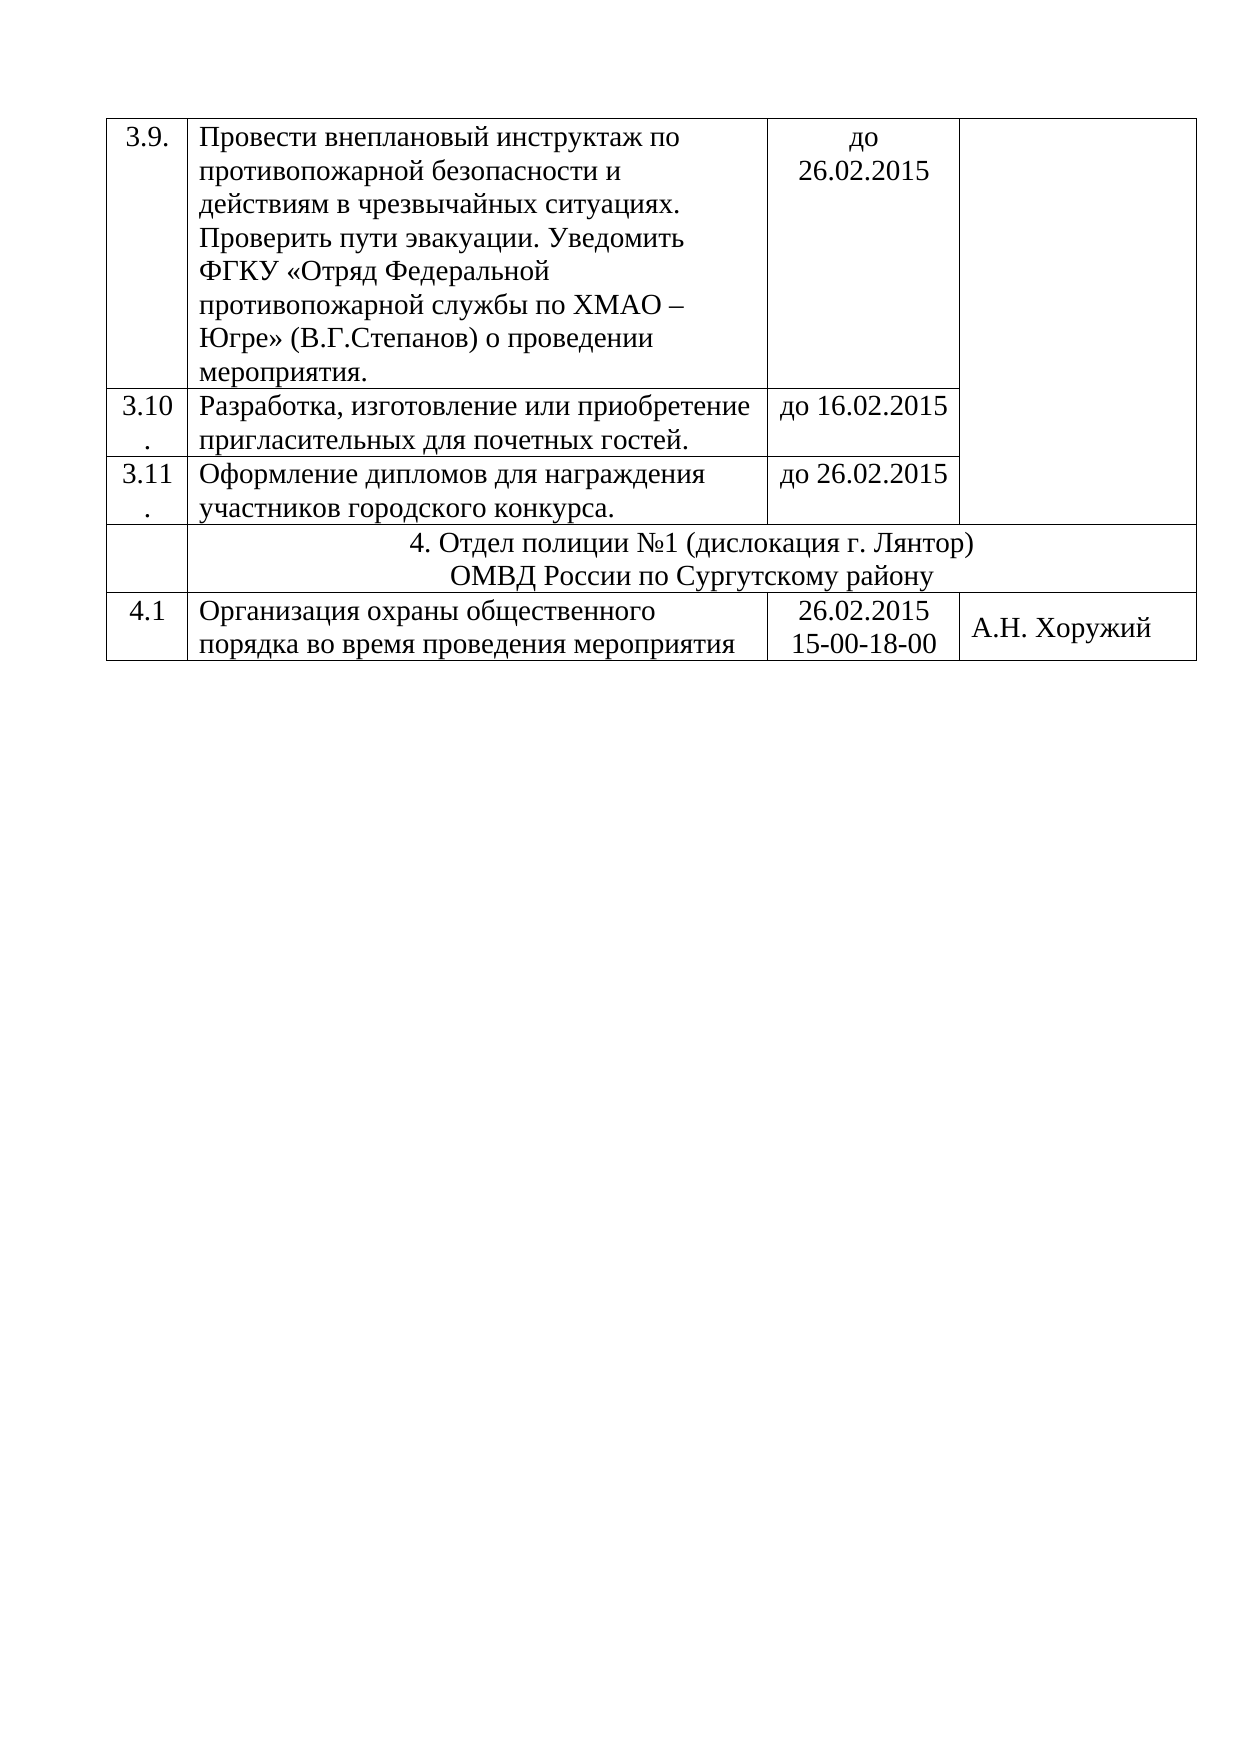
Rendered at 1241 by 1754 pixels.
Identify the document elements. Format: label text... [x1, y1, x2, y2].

table_cell до 26.02.2015 [768, 119, 959, 387]
table_cell Оформление дипломов для награждения участников городского конкурса. [188, 457, 767, 524]
table_cell [107, 525, 187, 592]
table_cell до 16.02.2015 [768, 389, 959, 456]
table_cell 3.11. [107, 457, 187, 524]
table_cell А.Н. Хоружий [960, 593, 1196, 660]
table_cell Провести внеплановый инструктаж по противопожарной безопасности и действиям в чрезвычайных ситуациях. Проверить пути эвакуации. Уведомить ФГКУ «Отряд Федеральной противопожарной службы по ХМАО – Югре» (В.Г.Степанов) о проведении мероприятия. [188, 119, 767, 387]
table_cell Разработка, изготовление или приобретение пригласительных для почетных гостей. [188, 389, 767, 456]
table_cell 26.02.2015 15-00-18-00 [768, 593, 959, 660]
table_cell Организация охраны общественного порядка во время проведения мероприятия [188, 593, 767, 660]
table_cell 4. Отдел полиции №1 (дислокация г. Лянтор) ОМВД России по Сургутскому району [188, 525, 1196, 592]
table_cell 3.9. [107, 119, 187, 387]
table_cell 4.1 [107, 593, 187, 660]
table_cell до 26.02.2015 [768, 457, 959, 524]
table_cell 3.10. [107, 389, 187, 456]
